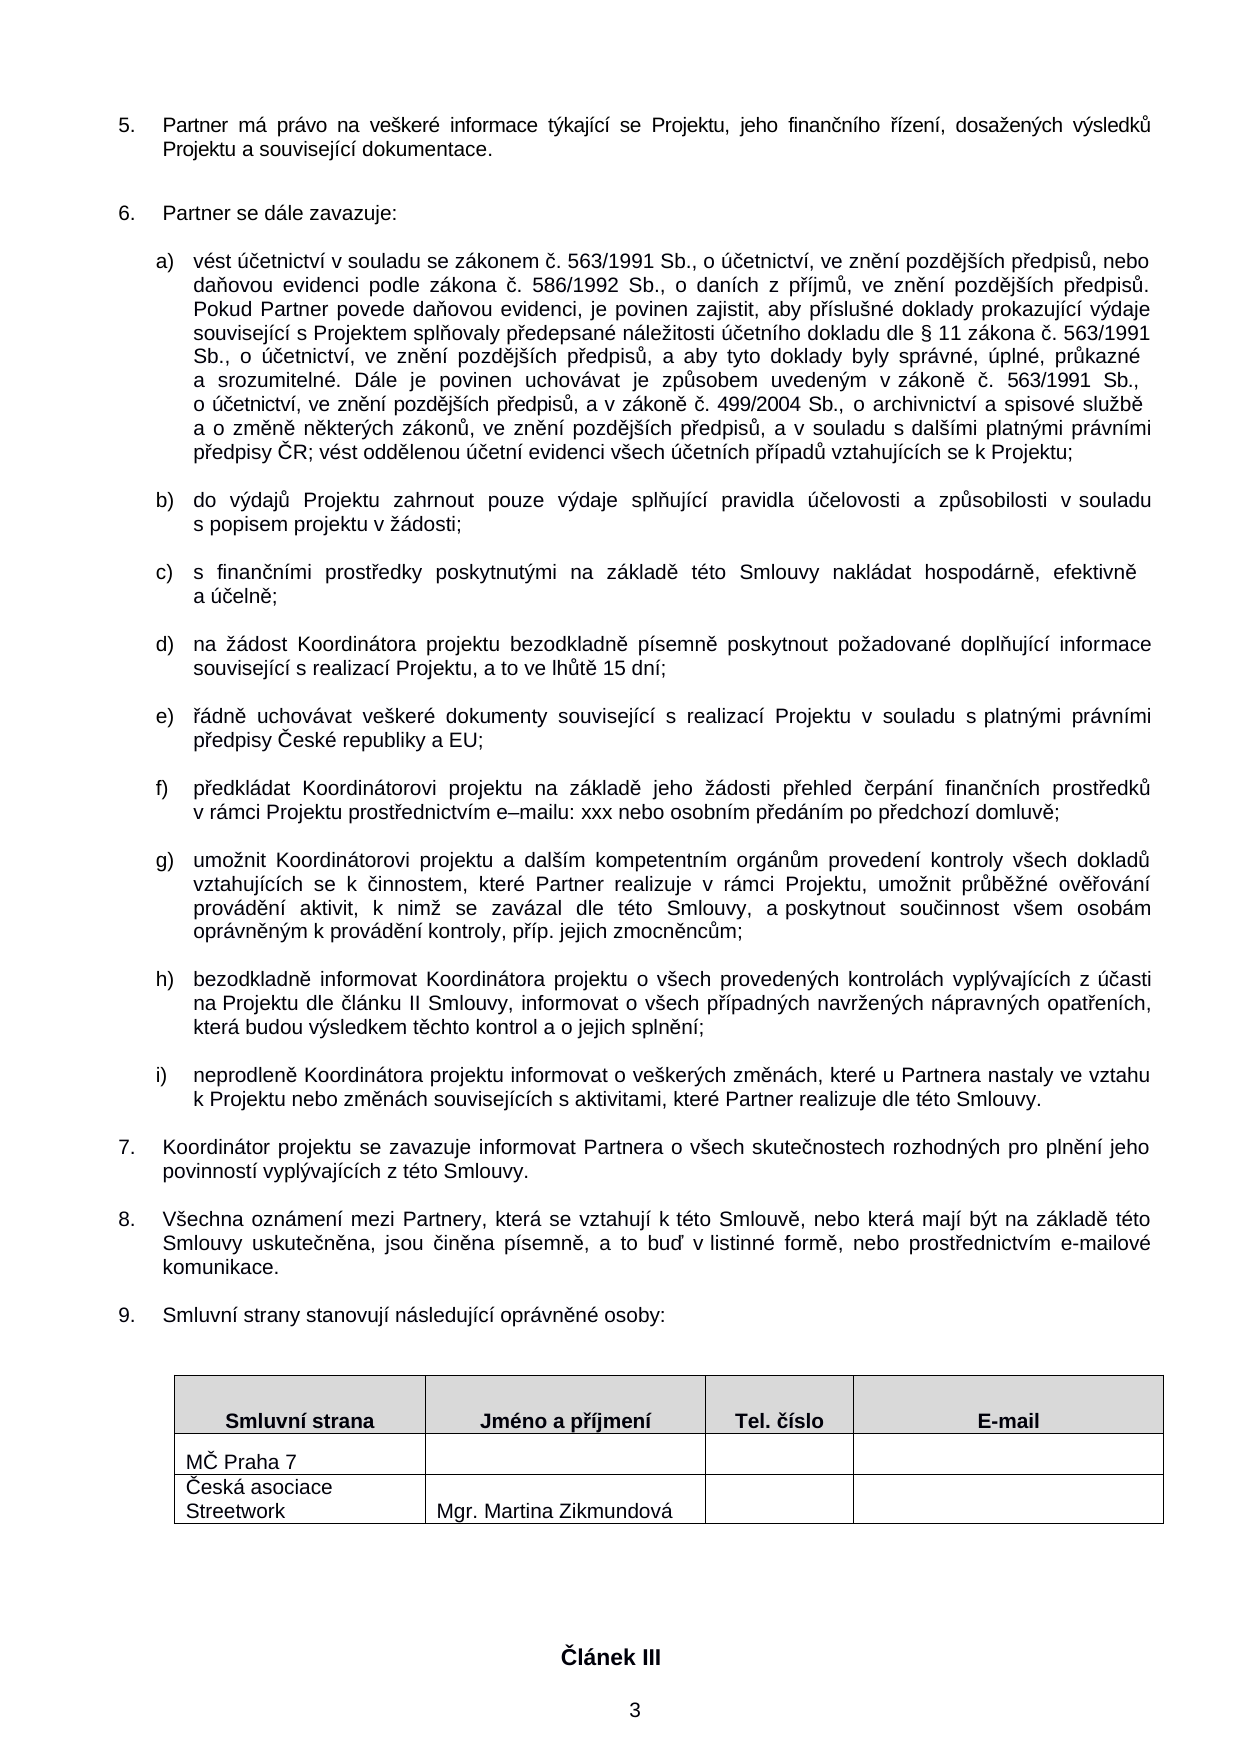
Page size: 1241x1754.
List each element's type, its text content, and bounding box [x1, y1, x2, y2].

list bezodkladně informovat Koordinátora projektu o všech provedených kontrolách vyplývajících z účasti na Projektu dle článku II Smlouvy, informovat o všech případných navržených nápravných opatřeních, která budou výsledkem těchto kontrol a o jejich splnění; [156, 967, 1152, 1039]
list Partner se dále zavazuje: [118, 201, 1152, 224]
list do výdajů Projektu zahrnout pouze výdaje splňující pravidla účelovosti a způsobilosti v souladu s popisem projektu v žádosti; [156, 488, 1152, 536]
table_header E-mail [854, 1376, 1163, 1433]
list Všechna oznámení mezi Partnery, která se vztahují k této Smlouvě, nebo která mají být na základě této Smlouvy uskutečněna, jsou činěna písemně, a to buď v listinné formě, nebo prostřednictvím e-mailové komunikace. [118, 1207, 1152, 1279]
subtitle Článek III [487, 1644, 1152, 1670]
list Smluvní strany stanovují následující oprávněné osoby: [118, 1303, 1152, 1327]
list s finančními prostředky poskytnutými na základě této Smlouvy nakládat hospodárně, efektivně a účelně; [156, 560, 1152, 608]
list Koordinátor projektu se zavazuje informovat Partnera o všech skutečnostech rozhodných pro plnění jeho povinností vyplývajících z této Smlouvy. [118, 1135, 1152, 1183]
table_cell [854, 1434, 1163, 1474]
table_cell Česká asociace Streetwork [175, 1475, 425, 1523]
table_cell MČ Praha 7 [175, 1434, 425, 1474]
list neprodleně Koordinátora projektu informovat o veškerých změnách, které u Partnera nastaly ve vztahu k Projektu nebo změnách souvisejících s aktivitami, které Partner realizuje dle této Smlouvy. [156, 1063, 1152, 1111]
list vést účetnictví v souladu se zákonem č. 563/1991 Sb., o účetnictví, ve znění pozdějších předpisů, nebo daňovou evidenci podle zákona č. 586/1992 Sb., o daních z příjmů, ve znění pozdějších předpisů. Pokud Partner povede daňovou evidenci, je povinen zajistit, aby příslušné doklady prokazující výdaje související s Projektem splňovaly předepsané náležitosti účetního dokladu dle § 11 zákona č. 563/1991 Sb., o účetnictví, ve znění pozdějších předpisů, a aby tyto doklady byly správné, úplné, průkazné a srozumitelné. Dále je povinen uchovávat je způsobem uvedeným v zákoně č. 563/1991 Sb., o účetnictví, ve znění pozdějších předpisů, a v zákoně č. 499/2004 Sb., o archivnictví a spisové službě a o změně některých zákonů, ve znění pozdějších předpisů, a v souladu s dalšími platnými právními předpisy ČR; vést oddělenou účetní evidenci všech účetních případů vztahujících se k Projektu; [156, 248, 1152, 464]
table_cell [706, 1434, 853, 1474]
list umožnit Koordinátorovi projektu a dalším kompetentním orgánům provedení kontroly všech dokladů vztahujících se k činnostem, které Partner realizuje v rámci Projektu, umožnit průběžné ověřování provádění aktivit, k nimž se zavázal dle této Smlouvy, a poskytnout součinnost všem osobám oprávněným k provádění kontroly, příp. jejich zmocněncům; [156, 847, 1152, 943]
table_cell [426, 1434, 705, 1474]
list Partner má právo na veškeré informace týkající se Projektu, jeho finančního řízení, dosažených výsledků Projektu a související dokumentace. [118, 113, 1152, 161]
table_cell [854, 1475, 1163, 1523]
table_cell [706, 1475, 853, 1523]
table_header Tel. číslo [706, 1376, 853, 1433]
table_header Jméno a příjmení [426, 1376, 705, 1433]
list řádně uchovávat veškeré dokumenty související s realizací Projektu v souladu s platnými právními předpisy České republiky a EU; [156, 704, 1152, 752]
list na žádost Koordinátora projektu bezodkladně písemně poskytnout požadované doplňující informace související s realizací Projektu, a to ve lhůtě 15 dní; [156, 632, 1152, 680]
table_header Smluvní strana [175, 1376, 425, 1433]
table_cell Mgr. Martina Zikmundová [426, 1475, 705, 1523]
list předkládat Koordinátorovi projektu na základě jeho žádosti přehled čerpání finančních prostředků v rámci Projektu prostřednictvím e–mailu: xxx nebo osobním předáním po předchozí domluvě; [156, 776, 1152, 823]
